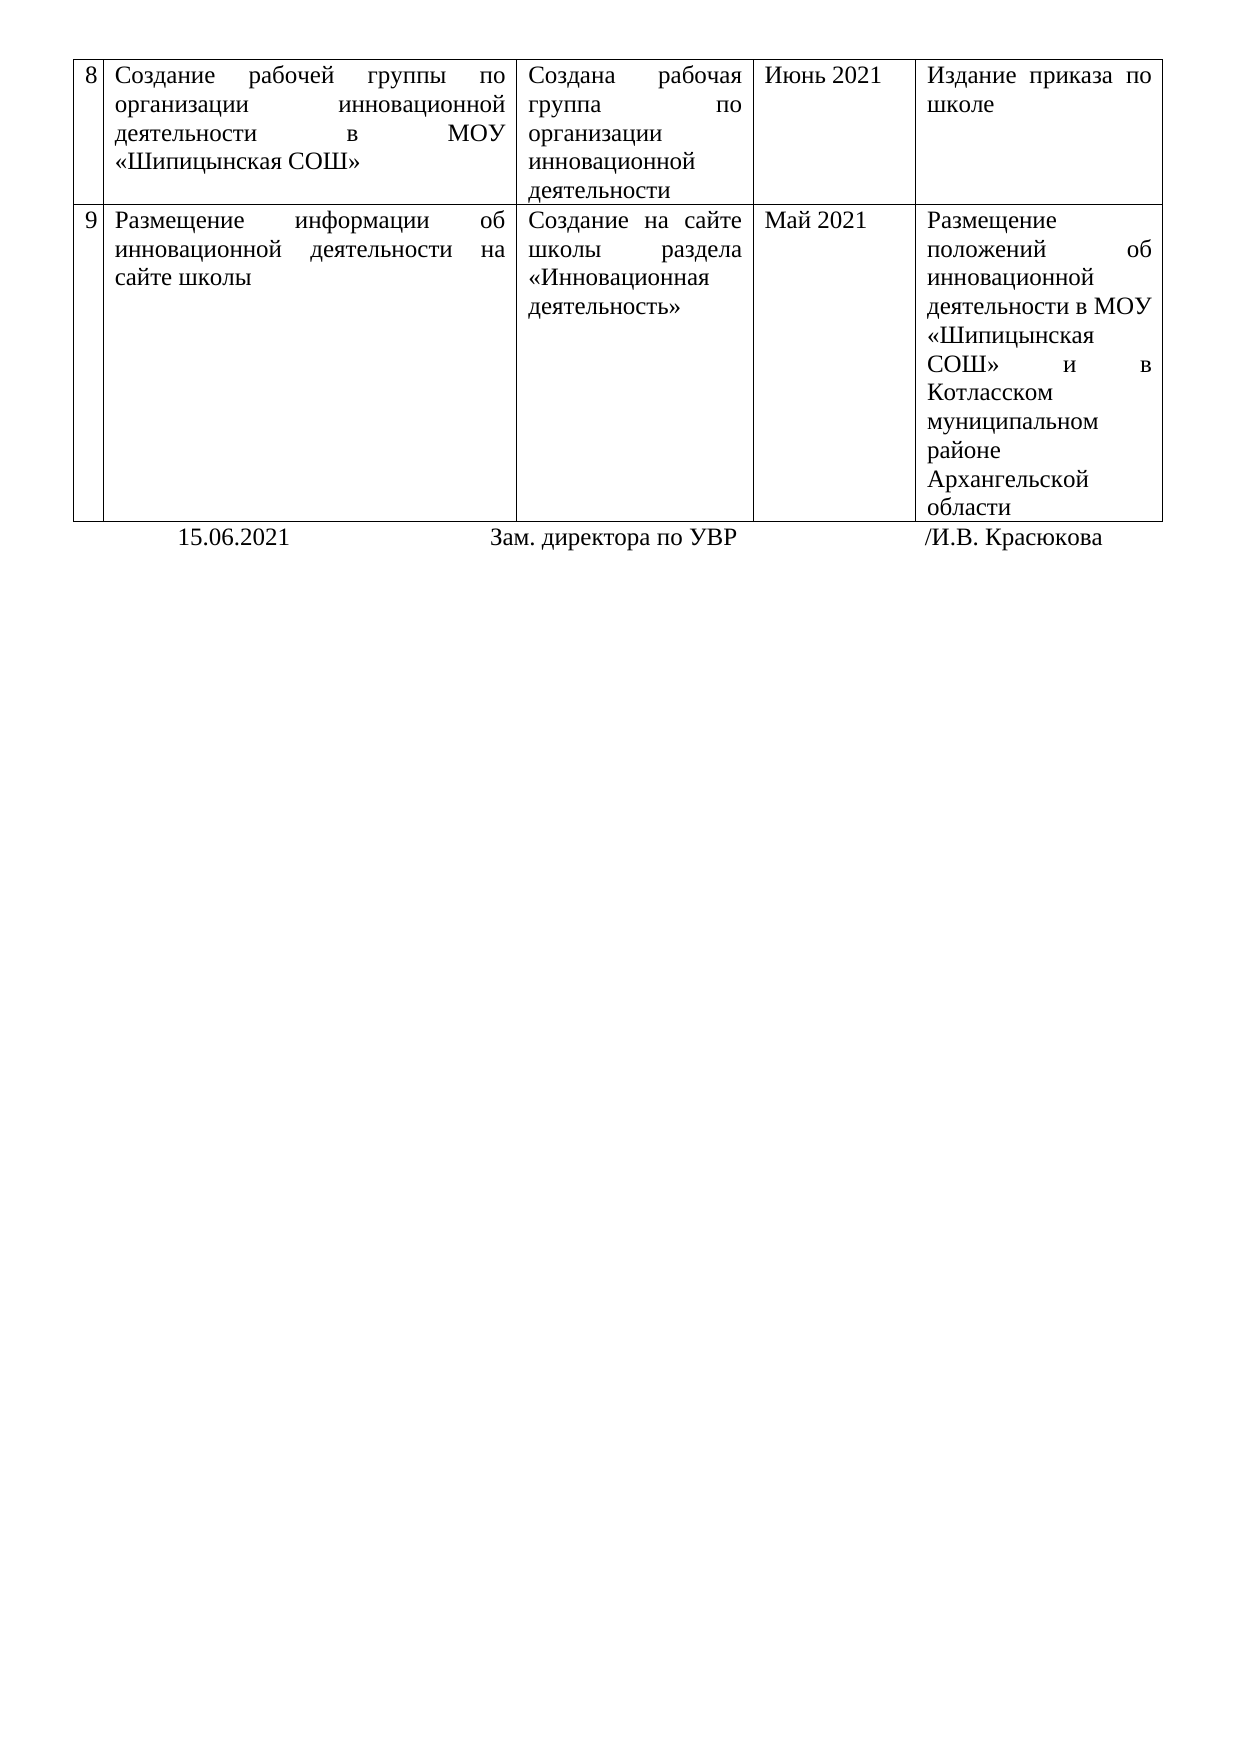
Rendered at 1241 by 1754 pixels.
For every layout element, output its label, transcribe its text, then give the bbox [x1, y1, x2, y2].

table_cell Размещение информации об инновационной деятельности на сайте школы [104, 205, 516, 521]
table_cell Май 2021 [754, 205, 915, 521]
table_cell Создание рабочей группы по организации инновационной деятельности в МОУ «Шипицынская СОШ» [104, 60, 516, 204]
table_cell Создание на сайте школы раздела «Инновационная деятельность» [517, 205, 753, 521]
table_cell Размещение положений об инновационной деятельности в МОУ «Шипицынская СОШ» и в Котласском муниципальном районе Архангельской области [916, 205, 1162, 521]
table_cell Июнь 2021 [754, 60, 915, 204]
text 15.06.2021 Зам. директора по УВР /И.В. Красюкова [177, 522, 1152, 551]
table_cell Издание приказа по школе [916, 60, 1162, 204]
table_cell 9 [74, 205, 103, 521]
table_cell Создана рабочая группа по организации инновационной деятельности [517, 60, 753, 204]
table_cell 8 [74, 60, 103, 204]
